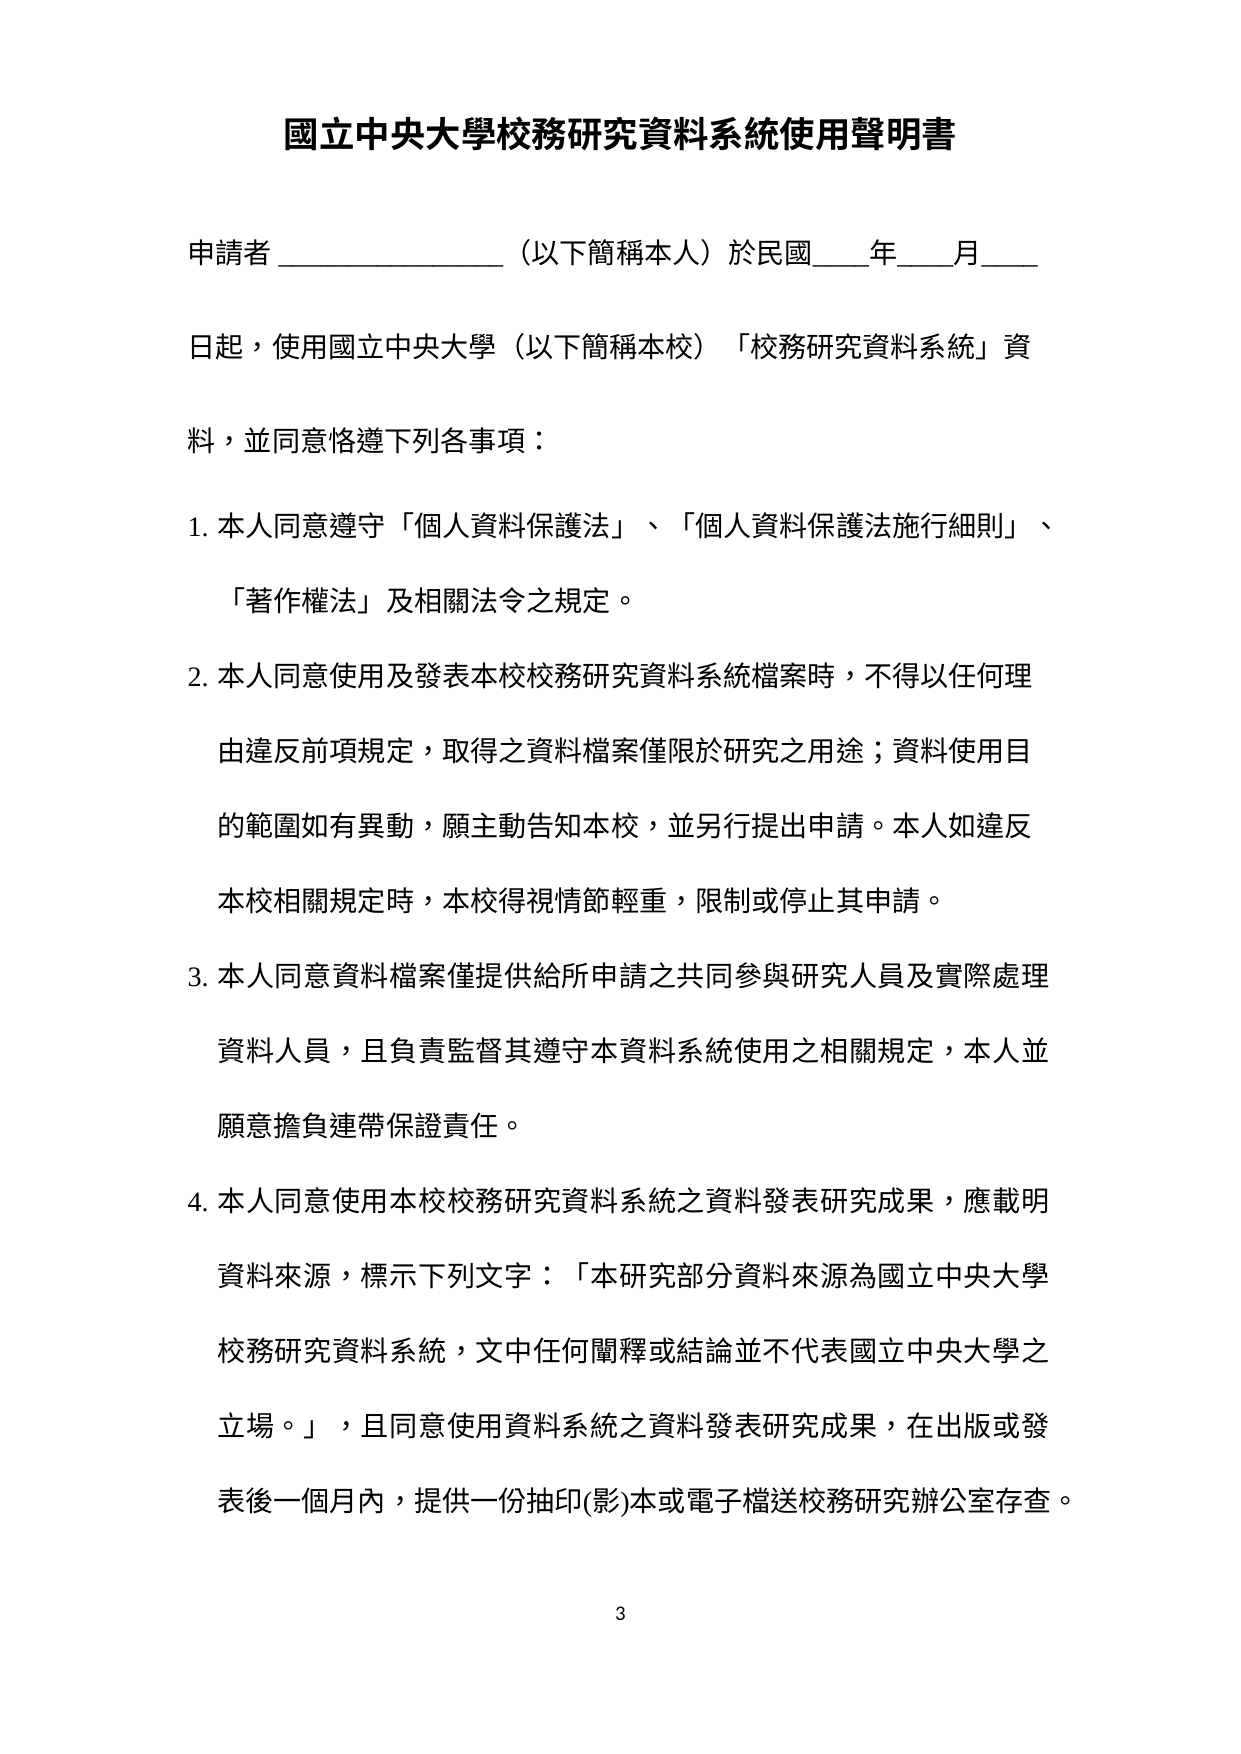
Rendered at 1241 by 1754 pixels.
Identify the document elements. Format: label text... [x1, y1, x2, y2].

list 本人同意使用及發表本校校務研究資料系統檔案時，不得以任何理由違反前項規定，取得之資料檔案僅限於研究之用途；資料使用目的範圍如有異動，願主動告知本校，並另行提出申請。本人如違反本校相關規定時，本校得視情節輕重，限制或停止其申請。 [187, 636, 1053, 936]
text 申請者 ________________（以下簡稱本人）於民國____年____月____日起，使用國立中央大學（以下簡稱本校）「校務研究資料系統」資料，並同意恪遵下列各事項： [187, 214, 1053, 476]
list 本人同意資料檔案僅提供給所申請之共同參與研究人員及實際處理資料人員，且負責監督其遵守本資料系統使用之相關規定，本人並願意擔負連帶保證責任。 [187, 936, 1053, 1161]
list 本人同意遵守「個人資料保護法」、「個人資料保護法施行細則」、「著作權法」及相關法令之規定。 [187, 486, 1053, 636]
text 國立中央大學校務研究資料系統使用聲明書 [187, 94, 1053, 169]
list 本人同意使用本校校務研究資料系統之資料發表研究成果，應載明資料來源，標示下列文字：「本研究部分資料來源為國立中央大學校務研究資料系統，文中任何闡釋或結論並不代表國立中央大學之立場。」，且同意使用資料系統之資料發表研究成果，在出版或發表後一個月內，提供一份抽印(影)本或電子檔送校務研究辦公室存查。 [187, 1161, 1053, 1536]
